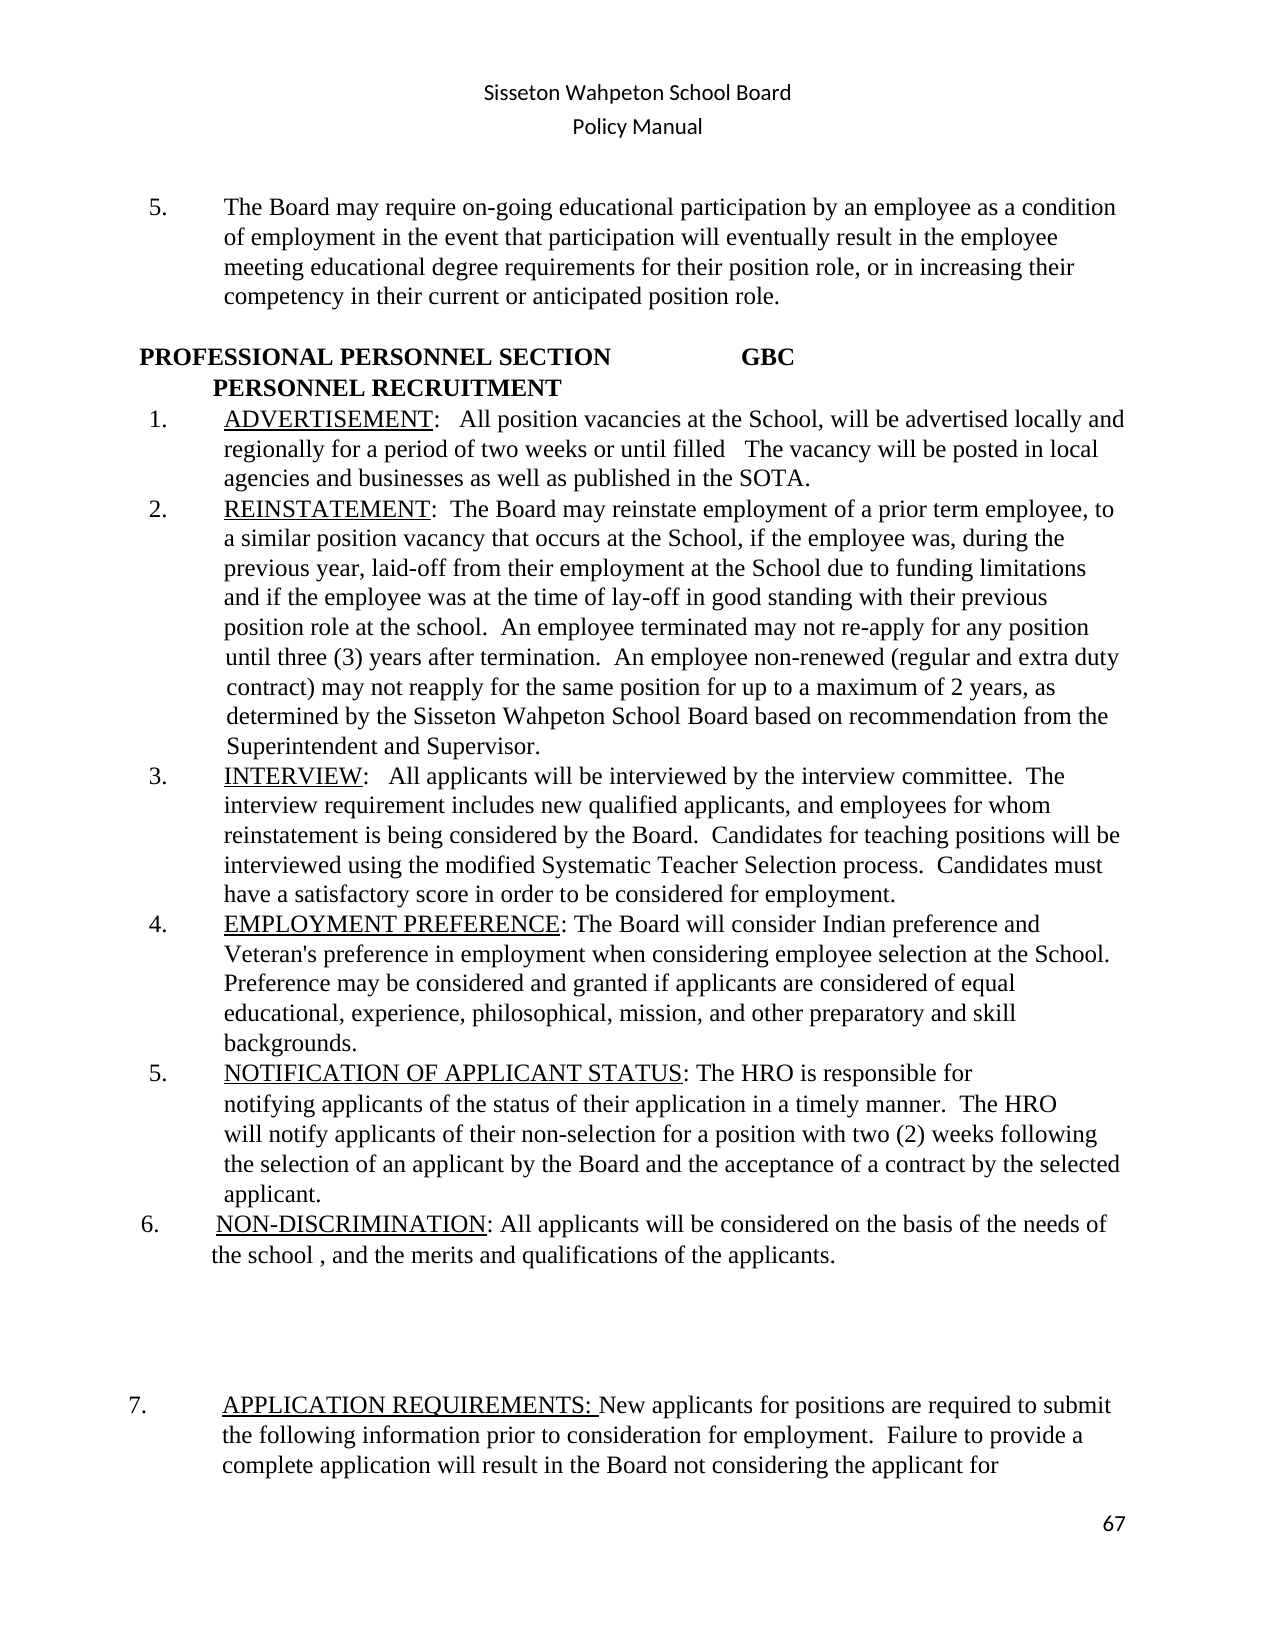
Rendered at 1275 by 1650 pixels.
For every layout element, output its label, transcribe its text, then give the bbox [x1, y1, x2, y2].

text PERSONNEL RECRUITMENT [103, 373, 1127, 402]
list The Board may require on-going educational participation by an employee as a condition of employment in the event that participation will eventually result in the employee meeting educational degree requirements for their position role, or in increasing their competency in their current or anticipated position role. [148, 192, 1125, 310]
text the selection of an applicant by the Board and the acceptance of a contract by the selected [223, 1149, 1125, 1178]
list NOTIFICATION OF APPLICANT STATUS: The HRO is responsible for [148, 1058, 1125, 1087]
text complete application will result in the Board not considering the applicant for [103, 1450, 1125, 1479]
text the school , and the merits and qualifications of the applicants. [148, 1240, 1125, 1268]
list REINSTATEMENT: The Board may reinstate employment of a prior term employee, to a similar position vacancy that occurs at the School, if the employee was, during the previous year, laid-off from their employment at the School due to funding limitations and if the employee was at the time of lay-off in good standing with their previous position role at the school. An employee terminated may not re-apply for any position [148, 494, 1125, 641]
text 6. NON-DISCRIMINATION: All applicants will be considered on the basis of the needs of [103, 1209, 1125, 1238]
text until three (3) years after termination. An employee non-renewed (regular and extra duty contract) may not reapply for the same position for up to a maximum of 2 years, as determined by the Sisseton Wahpeton School Board based on recommendation from the Superintendent and Supervisor. [225, 642, 1125, 759]
text applicant. [223, 1179, 1125, 1208]
text the following information prior to consideration for employment. Failure to provide a [103, 1420, 1125, 1449]
list ADVERTISEMENT: All position vacancies at the School, will be advertised locally and regionally for a period of two weeks or until filled The vacancy will be posted in local agencies and businesses as well as published in the SOTA. [148, 404, 1125, 492]
text will notify applicants of their non-selection for a position with two (2) weeks following [223, 1119, 1125, 1148]
text notifying applicants of the status of their application in a timely manner. The HRO [223, 1089, 1125, 1118]
list INTERVIEW: All applicants will be interviewed by the interview committee. The interview requirement includes new qualified applicants, and employees for whom reinstatement is being considered by the Board. Candidates for teaching positions will be interviewed using the modified Systematic Teacher Selection process. Candidates must have a satisfactory score in order to be considered for employment. [148, 761, 1125, 908]
list EMPLOYMENT PREFERENCE: The Board will consider Indian preference and Veteran's preference in employment when considering employee selection at the School. Preference may be considered and granted if applicants are considered of equal educational, experience, philosophical, mission, and other preparatory and skill backgrounds. [148, 909, 1125, 1056]
text 7. APPLICATION REQUIREMENTS: New applicants for positions are required to submit [103, 1390, 1125, 1419]
text PROFESSIONAL PERSONNEL SECTION GBC [103, 342, 1127, 371]
